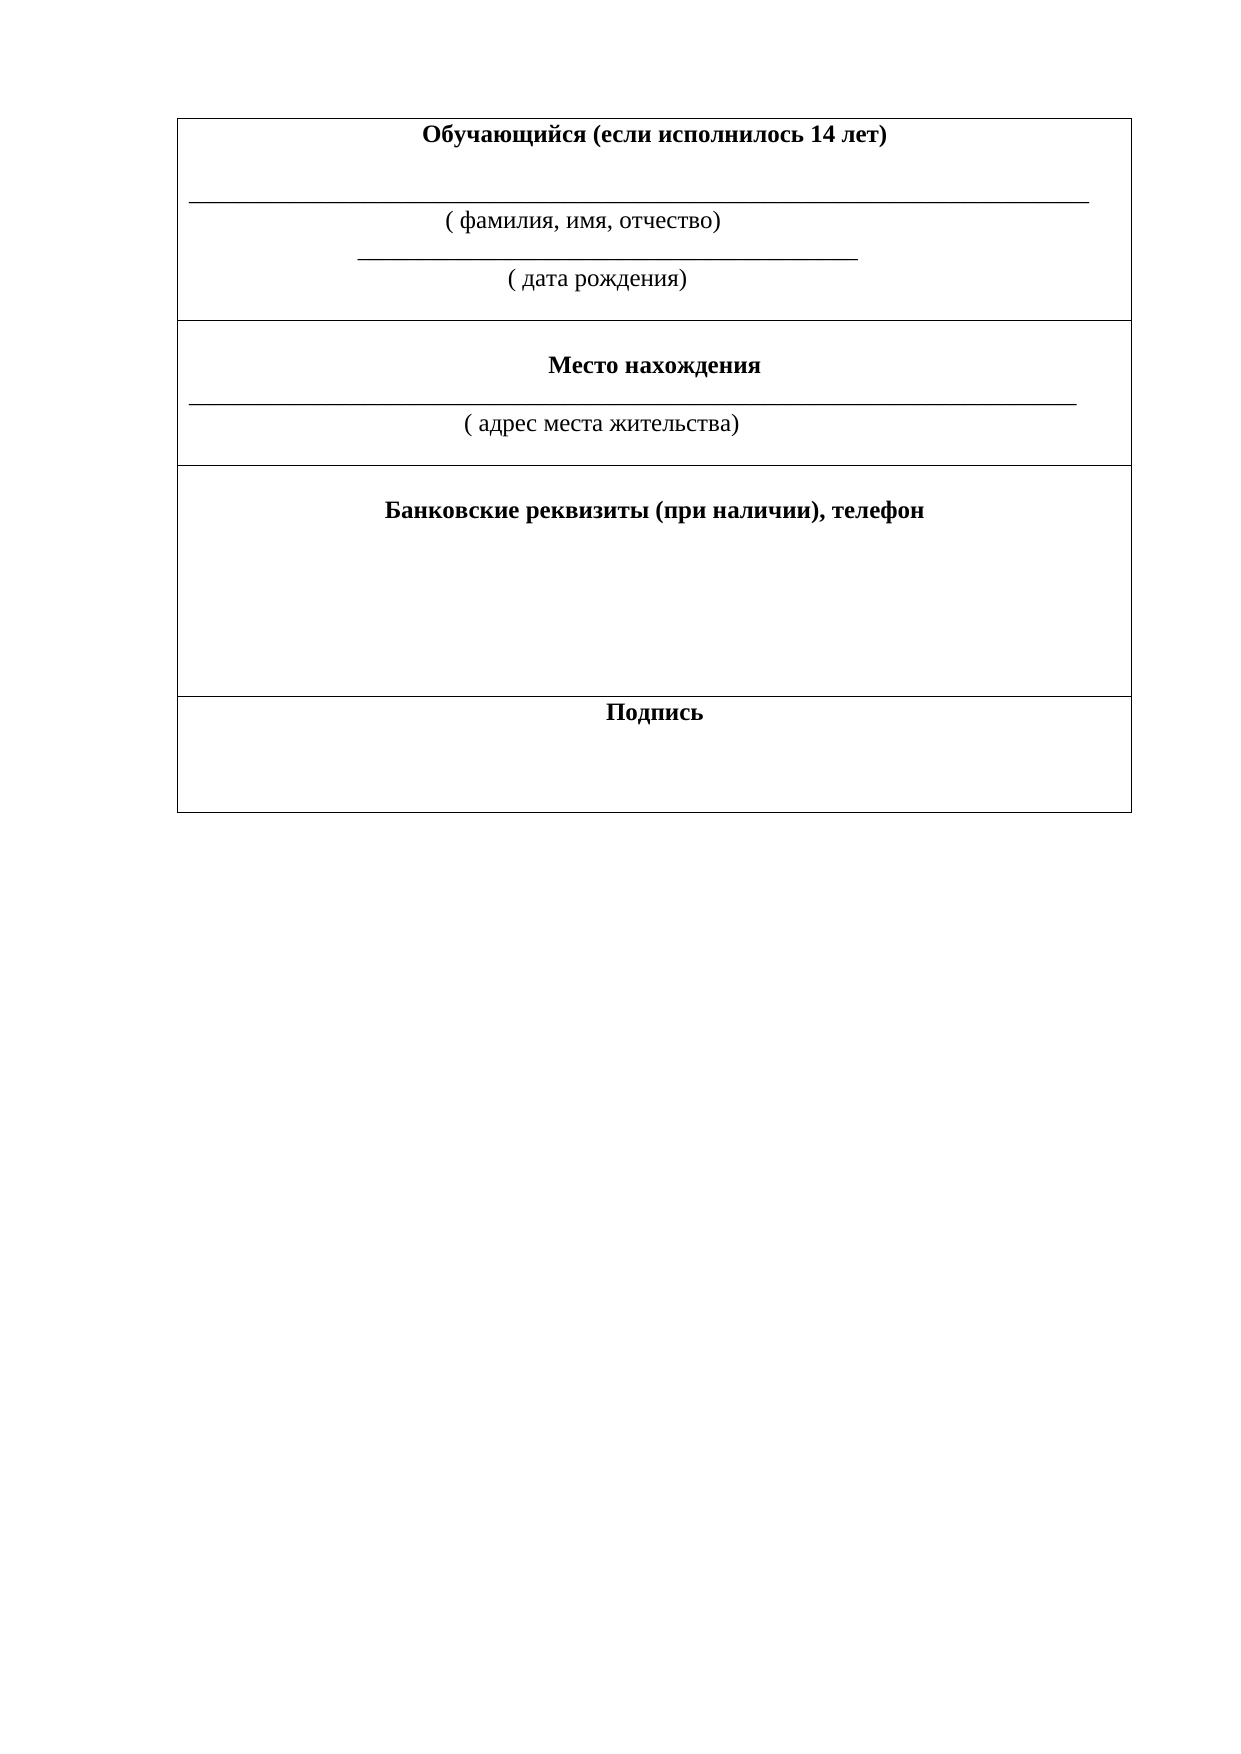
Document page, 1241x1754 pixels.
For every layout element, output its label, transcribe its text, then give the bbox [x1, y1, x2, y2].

table_cell Подпись [178, 697, 1131, 812]
table_cell Место нахождения _______________________________________________________________________ ( адрес места жительства) [178, 321, 1131, 465]
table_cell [178, 119, 1131, 320]
table_cell Банковские реквизиты (при наличии), телефон [178, 466, 1131, 696]
